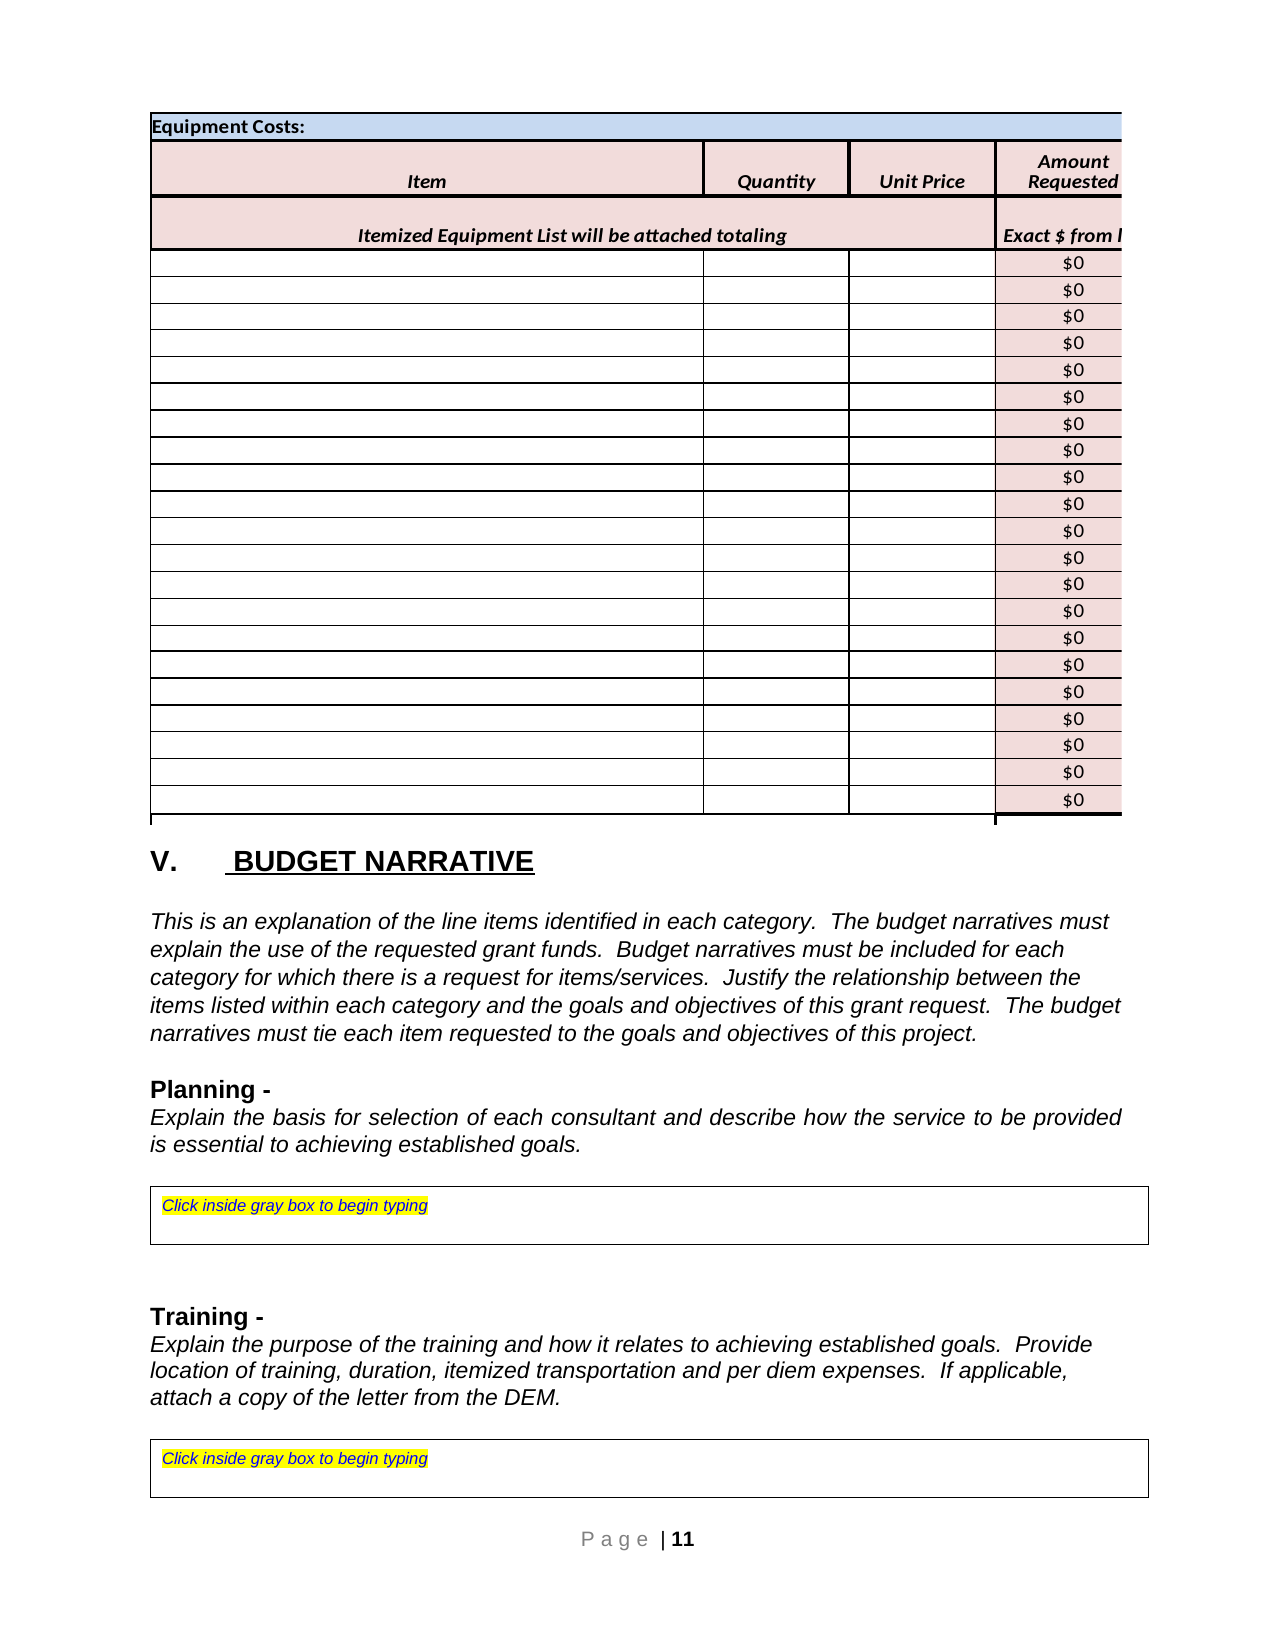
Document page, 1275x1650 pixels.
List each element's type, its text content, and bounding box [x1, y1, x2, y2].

text Explain the basis for selection of each consultant and describe how the service to be provided is essential to achieving established goals. [150, 1104, 1125, 1157]
table_header Click inside gray box to begin typing [151, 1187, 1148, 1244]
subtitle Training - [150, 1302, 1125, 1331]
text This is an explanation of the line items identified in each category. The budget narratives must explain the use of the requested grant funds. Budget narratives must be included for each category for which there is a request for items/services. Justify the relationship between the items listed within each category and the goals and objectives of this grant request. The budget narratives must tie each item requested to the goals and objectives of this project. [150, 906, 1125, 1047]
text Explain the purpose of the training and how it relates to achieving established goals. Provide location of training, duration, itemized transportation and per diem expenses. If applicable, attach a copy of the letter from the DEM. [150, 1331, 1125, 1410]
list BUDGET NARRATIVE [150, 844, 1125, 877]
table_header Click inside gray box to begin typing [151, 1440, 1148, 1497]
subtitle Planning - [150, 1076, 1125, 1104]
